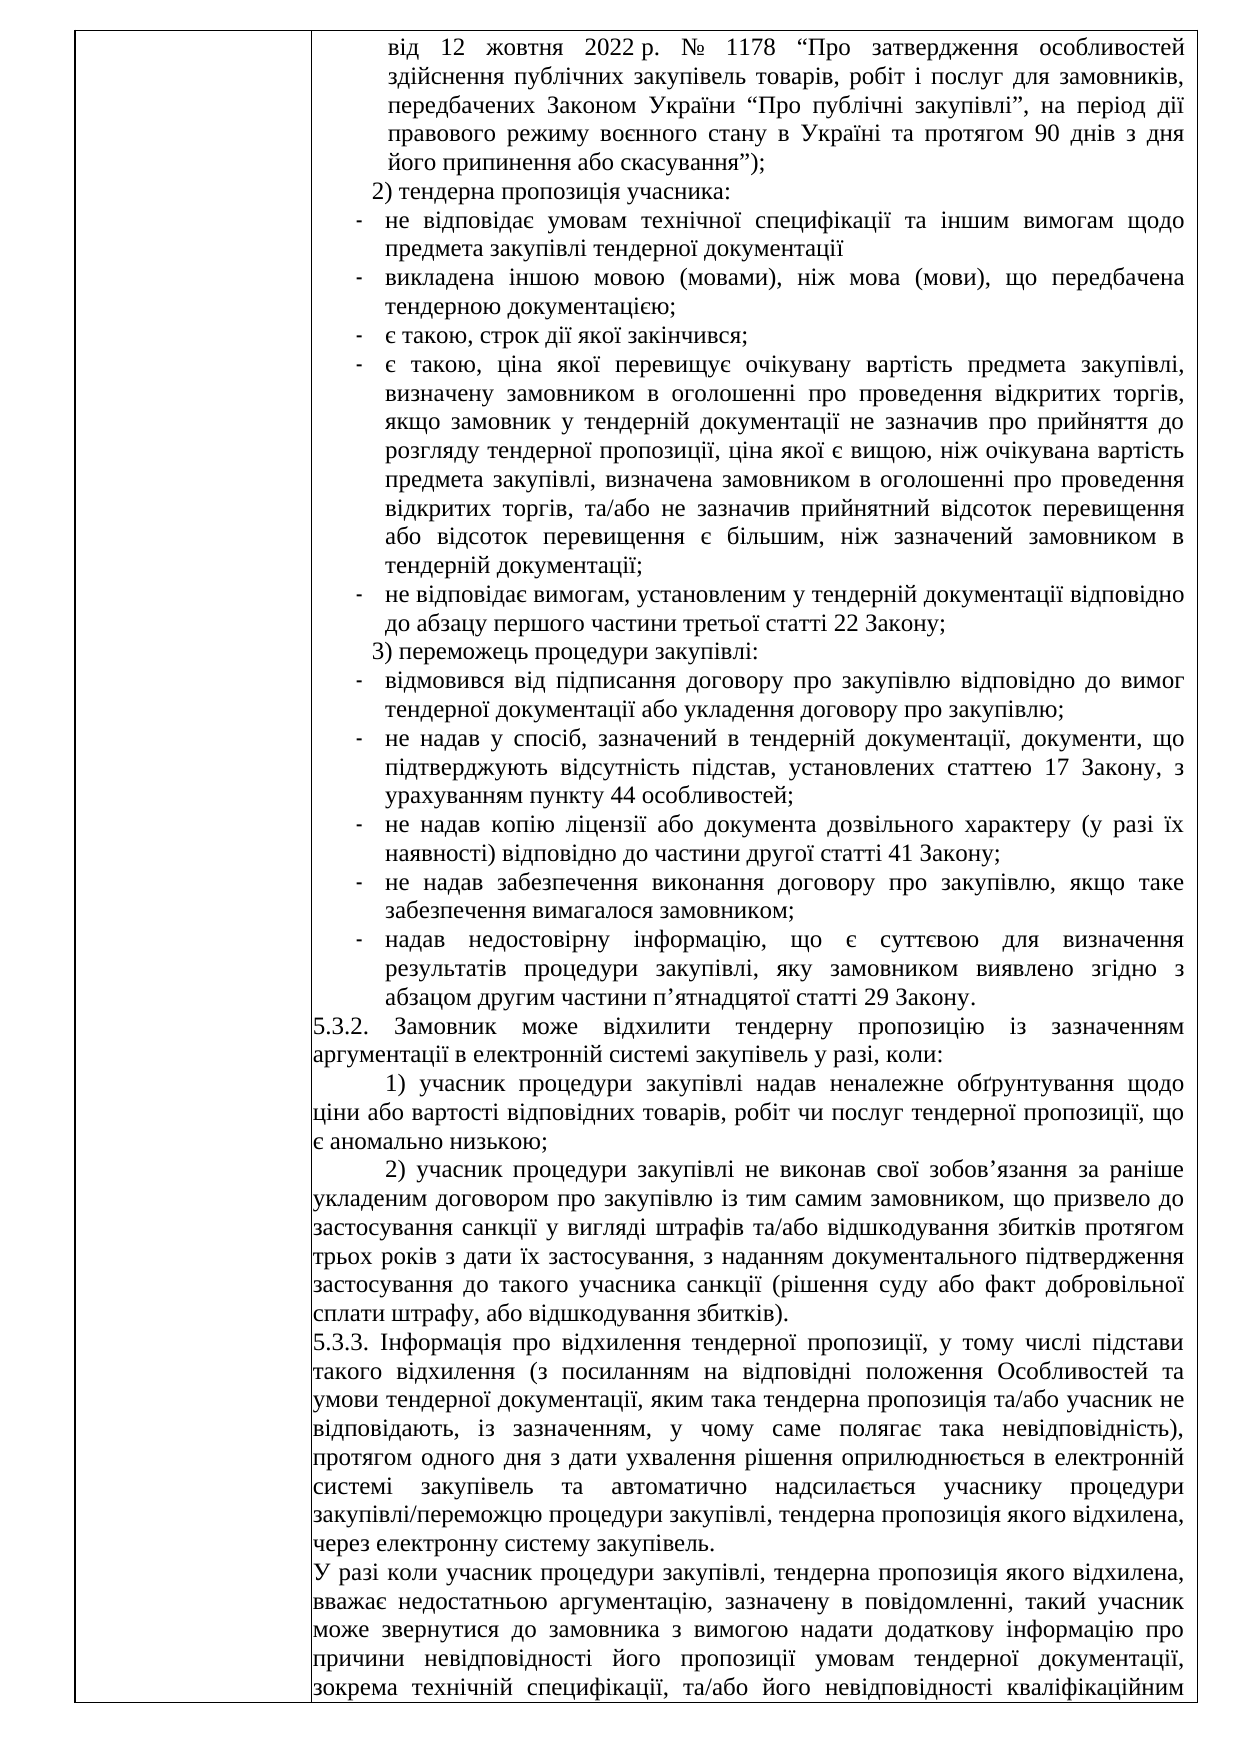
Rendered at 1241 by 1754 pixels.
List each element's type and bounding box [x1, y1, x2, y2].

table_cell [76, 31, 311, 1702]
table_cell [312, 31, 1197, 1702]
